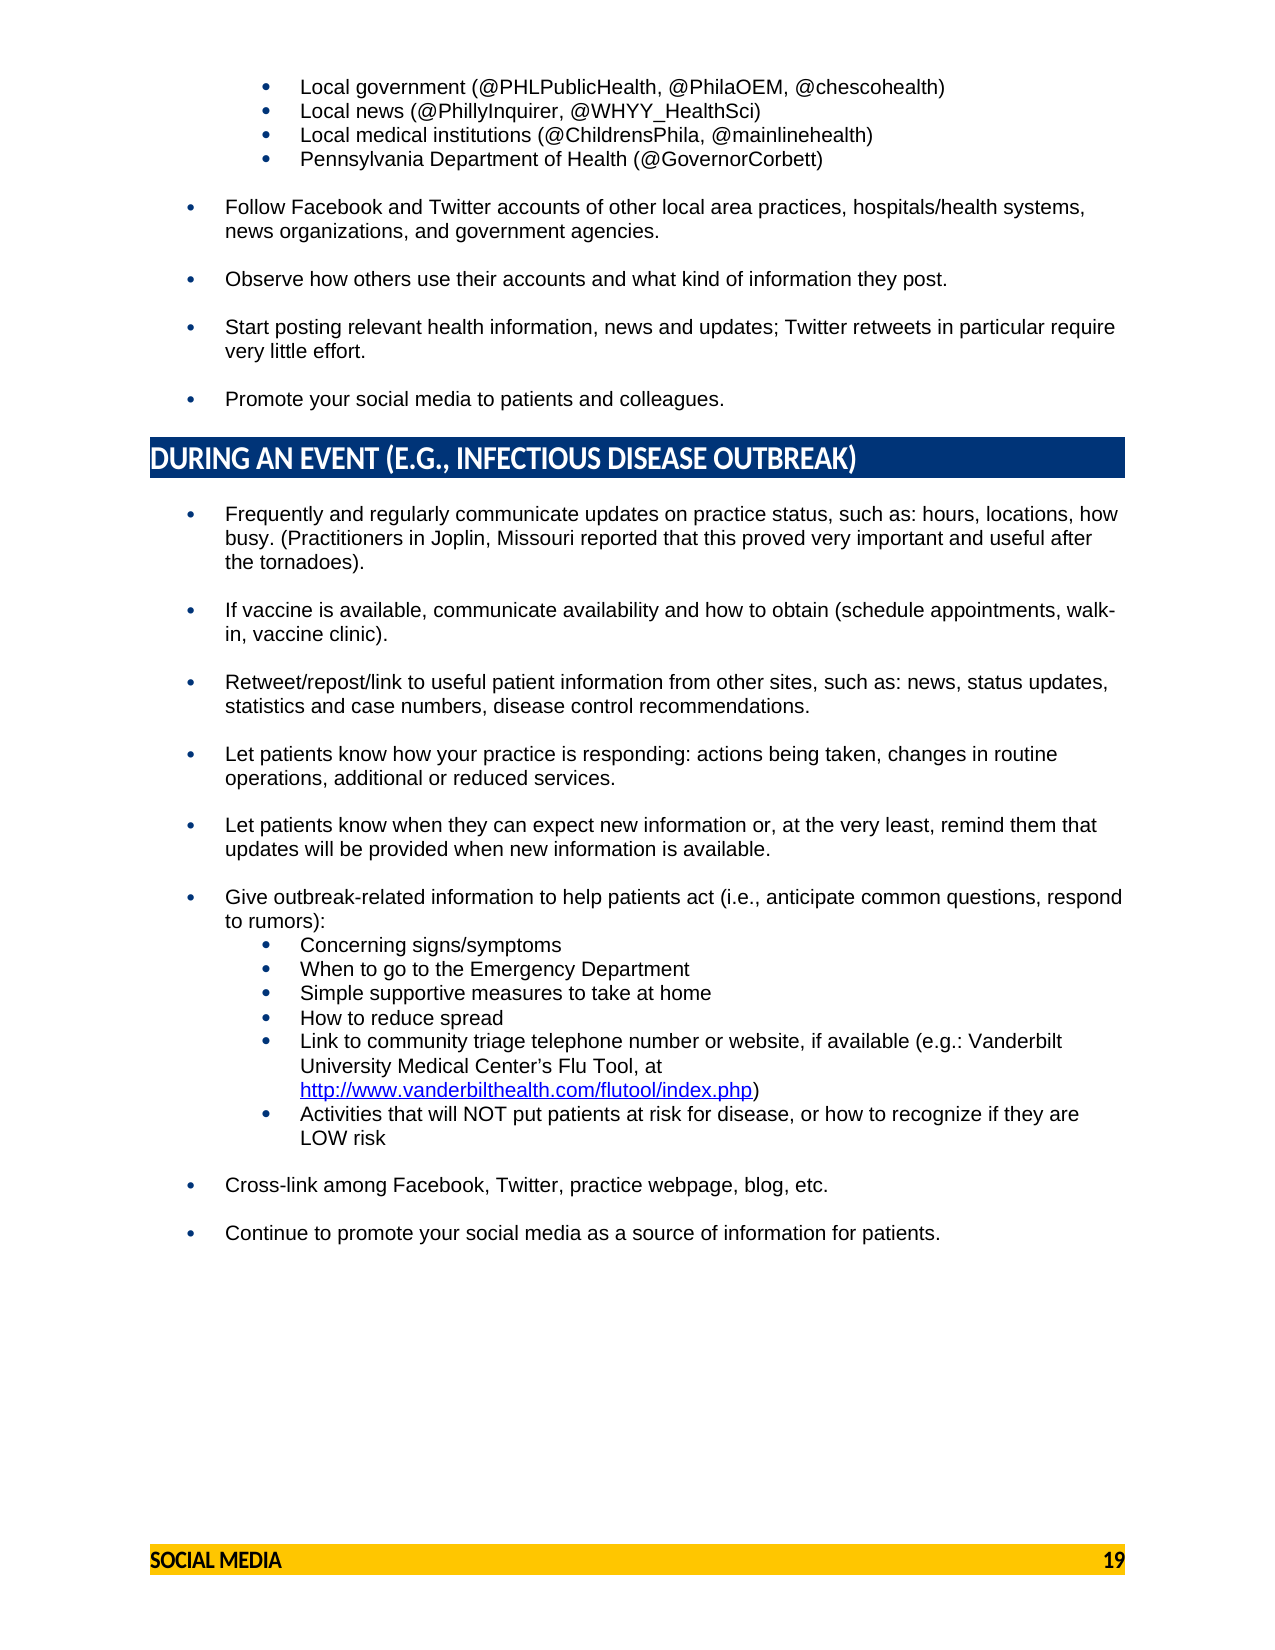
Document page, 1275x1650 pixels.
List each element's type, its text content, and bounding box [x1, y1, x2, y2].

list Retweet/repost/link to useful patient information from other sites, such as: news, status updates, statistics and case numbers, disease control recommendations. [187, 669, 1125, 717]
subtitle During an Event (E.G., Infectious Disease OutbreaK) [150, 437, 1125, 478]
list How to reduce spread [262, 1005, 1125, 1029]
list Local government (@PHLPublicHealth, @PhilaOEM, @chescohealth) [262, 75, 1125, 99]
list Start posting relevant health information, news and updates; Twitter retweets in particular require very little effort. [187, 315, 1125, 363]
list Observe how others use their accounts and what kind of information they post. [187, 267, 1125, 291]
list Local medical institutions (@ChildrensPhila, @mainlinehealth) [262, 123, 1125, 147]
list Local news (@PhillyInquirer, @WHYY_HealthSci) [262, 99, 1125, 123]
list Pennsylvania Department of Health (@GovernorCorbett) [262, 147, 1125, 171]
list Promote your social media to patients and colleagues. [187, 387, 1125, 411]
list Frequently and regularly communicate updates on practice status, such as: hours, locations, how busy. (Practitioners in Joplin, Missouri reported that this proved very important and useful after the tornadoes). [187, 502, 1125, 574]
list Concerning signs/symptoms [262, 933, 1125, 957]
list If vaccine is available, communicate availability and how to obtain (schedule appointments, walk-in, vaccine clinic). [187, 598, 1125, 646]
list Activities that will NOT put patients at risk for disease, or how to recognize if they are LOW risk [262, 1101, 1125, 1149]
list Cross-link among Facebook, Twitter, practice webpage, blog, etc. [187, 1173, 1125, 1197]
list Link to community triage telephone number or website, if available (e.g.: Vanderbilt University Medical Center’s Flu Tool, at http://www.vanderbilthealth.com/flutool/index.php) [262, 1029, 1125, 1101]
list Let patients know how your practice is responding: actions being taken, changes in routine operations, additional or reduced services. [187, 741, 1125, 789]
list When to go to the Emergency Department [262, 957, 1125, 981]
list Continue to promote your social media as a source of information for patients. [187, 1221, 1125, 1245]
list Give outbreak-related information to help patients act (i.e., anticipate common questions, respond to rumors): [187, 885, 1125, 933]
list Simple supportive measures to take at home [262, 981, 1125, 1005]
list Let patients know when they can expect new information or, at the very least, remind them that updates will be provided when new information is available. [187, 813, 1125, 861]
list Follow Facebook and Twitter accounts of other local area practices, hospitals/health systems, news organizations, and government agencies. [187, 195, 1125, 243]
